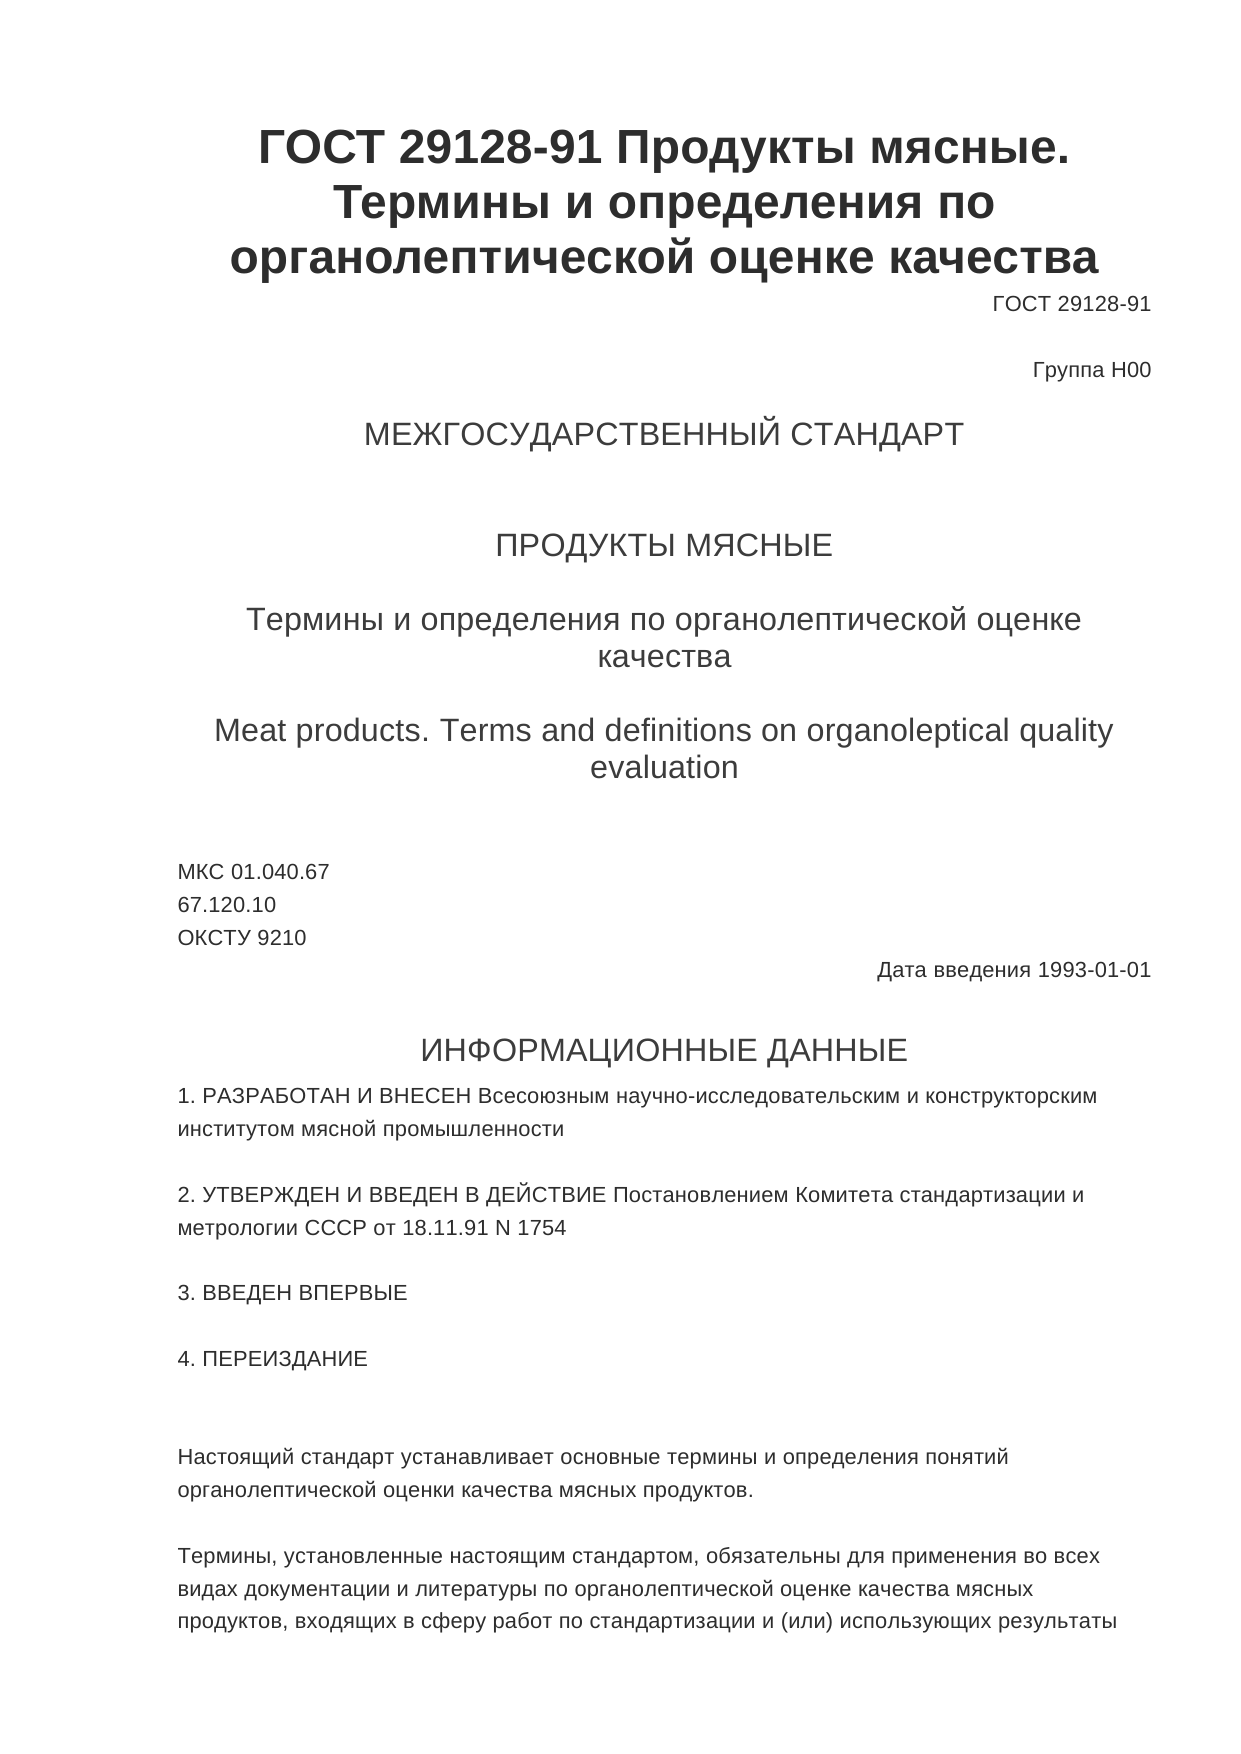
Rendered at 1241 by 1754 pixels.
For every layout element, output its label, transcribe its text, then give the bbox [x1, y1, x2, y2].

text Дата введения 1993-01-01 [177, 949, 1152, 1015]
text МКС 01.040.67 67.120.10 ОКСТУ 9210 [177, 786, 1152, 949]
text МЕЖГОСУДАРСТВЕННЫЙ СТАНДАРТ ПРОДУКТЫ МЯСНЫЕ Термины и определения по органолептической оценке качества Meat products. Terms and definitions on organoleptical quality evaluation [177, 415, 1152, 786]
text 1. РАЗРАБОТАН И ВНЕСЕН Всесоюзным научно-исследовательским и конструкторским институтом мясной промышленности [177, 1076, 1152, 1174]
text ИНФОРМАЦИОННЫЕ ДАННЫЕ [177, 1031, 1152, 1068]
text 3. ВВЕДЕН ВПЕРВЫЕ [177, 1273, 1152, 1338]
text 2. УТВЕРЖДЕН И ВВЕДЕН В ДЕЙСТВИЕ Постановлением Комитета стандартизации и метрологии СССР от 18.11.91 N 1754 [177, 1174, 1152, 1273]
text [177, 1338, 1152, 1633]
text ГОСТ 29128-91 Группа Н00 [177, 283, 1152, 415]
text ГОСТ 29128-91 Продукты мясные. Термины и определения по органолептической оценке качества [177, 118, 1152, 283]
